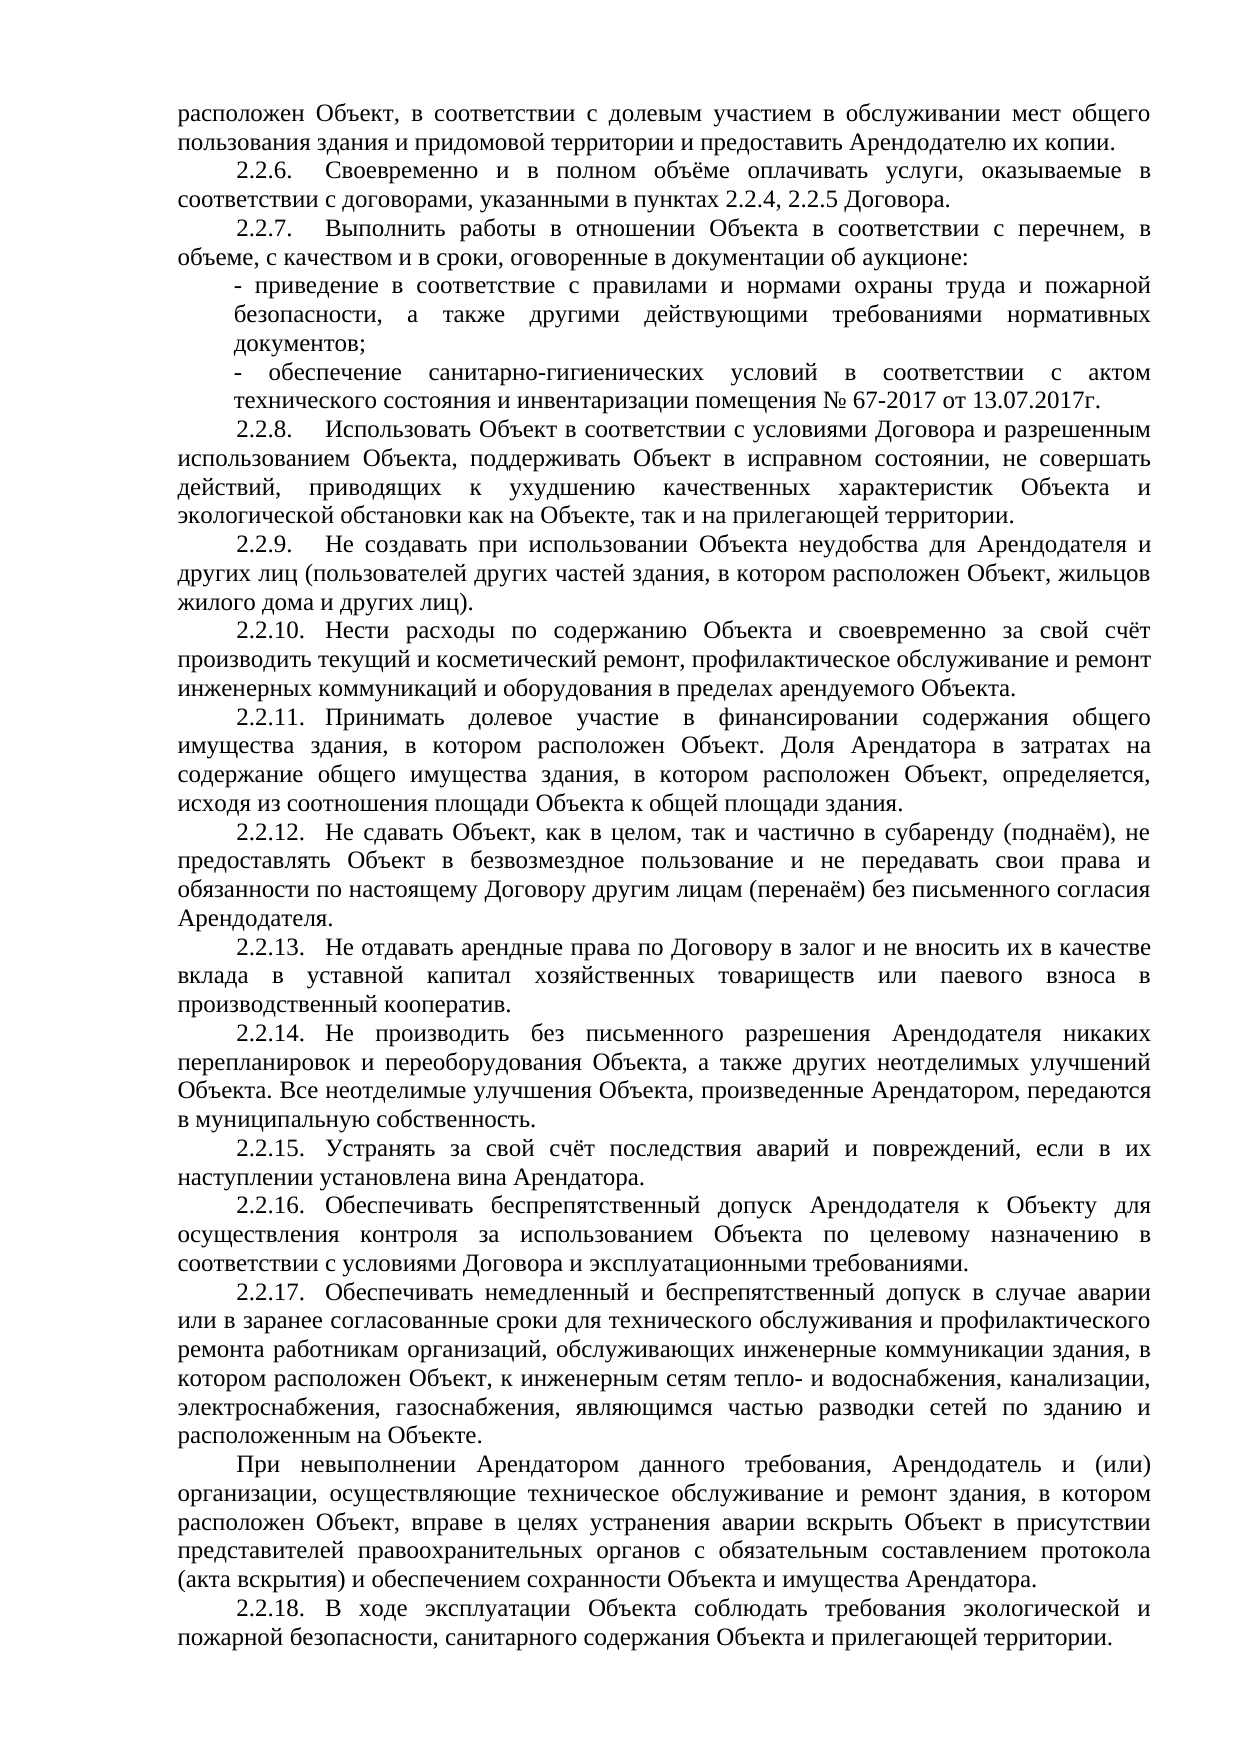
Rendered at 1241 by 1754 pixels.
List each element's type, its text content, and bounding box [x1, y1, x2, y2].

list Обеспечивать немедленный и беспрепятственный допуск в случае аварии или в заранее согласованные сроки для технического обслуживания и профилактического ремонта работникам организаций, обслуживающих инженерные коммуникации здания, в котором расположен Объект, к инженерным сетям тепло- и водоснабжения, канализации, электроснабжения, газоснабжения, являющимся частью разводки сетей по зданию и расположенным на Объекте. [177, 1277, 1152, 1449]
list Своевременно и в полном объёме оплачивать услуги, оказываемые в соответствии с договорами, указанными в пунктах 2.2.4, 2.2.5 Договора. [177, 155, 1152, 213]
list Выполнить работы в отношении Объекта в соответствии с перечнем, в объеме, с качеством и в сроки, оговоренные в документации об аукционе: [177, 213, 1152, 270]
list Не отдавать арендные права по Договору в залог и не вносить их в качестве вклада в уставной капитал хозяйственных товариществ или паевого взноса в производственный кооператив. [177, 932, 1152, 1018]
text При невыполнении Арендатором данного требования, Арендодатель и (или) организации, осуществляющие техническое обслуживание и ремонт здания, в котором расположен Объект, вправе в целях устранения аварии вскрыть Объект в присутствии представителей правоохранительных органов с обязательным составлением протокола (акта вскрытия) и обеспечением сохранности Объекта и имущества Арендатора. [177, 1449, 1152, 1593]
text - обеспечение санитарно-гигиенических условий в соответствии с актом технического состояния и инвентаризации помещения № 67-2017 от 13.07.2017г. [233, 357, 1152, 414]
list Устранять за свой счёт последствия аварий и повреждений, если в их наступлении установлена вина Арендатора. [177, 1133, 1152, 1190]
list Нести расходы по содержанию Объекта и своевременно за свой счёт производить текущий и косметический ремонт, профилактическое обслуживание и ремонт инженерных коммуникаций и оборудования в пределах арендуемого Объекта. [177, 615, 1152, 702]
list В ходе эксплуатации Объекта соблюдать требования экологической и пожарной безопасности, санитарного содержания Объекта и прилегающей территории. [177, 1593, 1152, 1650]
list Использовать Объект в соответствии с условиями Договора и разрешенным использованием Объекта, поддерживать Объект в исправном состоянии, не совершать действий, приводящих к ухудшению качественных характеристик Объекта и экологической обстановки как на Объекте, так и на прилегающей территории. [177, 414, 1152, 529]
list Не производить без письменного разрешения Арендодателя никаких перепланировок и переоборудования Объекта, а также других неотделимых улучшений Объекта. Все неотделимые улучшения Объекта, произведенные Арендатором, передаются в муниципальную собственность. [177, 1018, 1152, 1133]
list Обеспечивать беспрепятственный допуск Арендодателя к Объекту для осуществления контроля за использованием Объекта по целевому назначению в соответствии с условиями Договора и эксплуатационными требованиями. [177, 1190, 1152, 1277]
text - приведение в соответствие с правилами и нормами охраны труда и пожарной безопасности, а также другими действующими требованиями нормативных документов; [233, 270, 1152, 357]
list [177, 98, 1152, 155]
list Не создавать при использовании Объекта неудобства для Арендодателя и других лиц (пользователей других частей здания, в котором расположен Объект, жильцов жилого дома и других лиц). [177, 529, 1152, 615]
list Не сдавать Объект, как в целом, так и частично в субаренду (поднаём), не предоставлять Объект в безвозмездное пользование и не передавать свои права и обязанности по настоящему Договору другим лицам (перенаём) без письменного согласия Арендодателя. [177, 817, 1152, 932]
list Принимать долевое участие в финансировании содержания общего имущества здания, в котором расположен Объект. Доля Арендатора в затратах на содержание общего имущества здания, в котором расположен Объект, определяется, исходя из соотношения площади Объекта к общей площади здания. [177, 702, 1152, 817]
